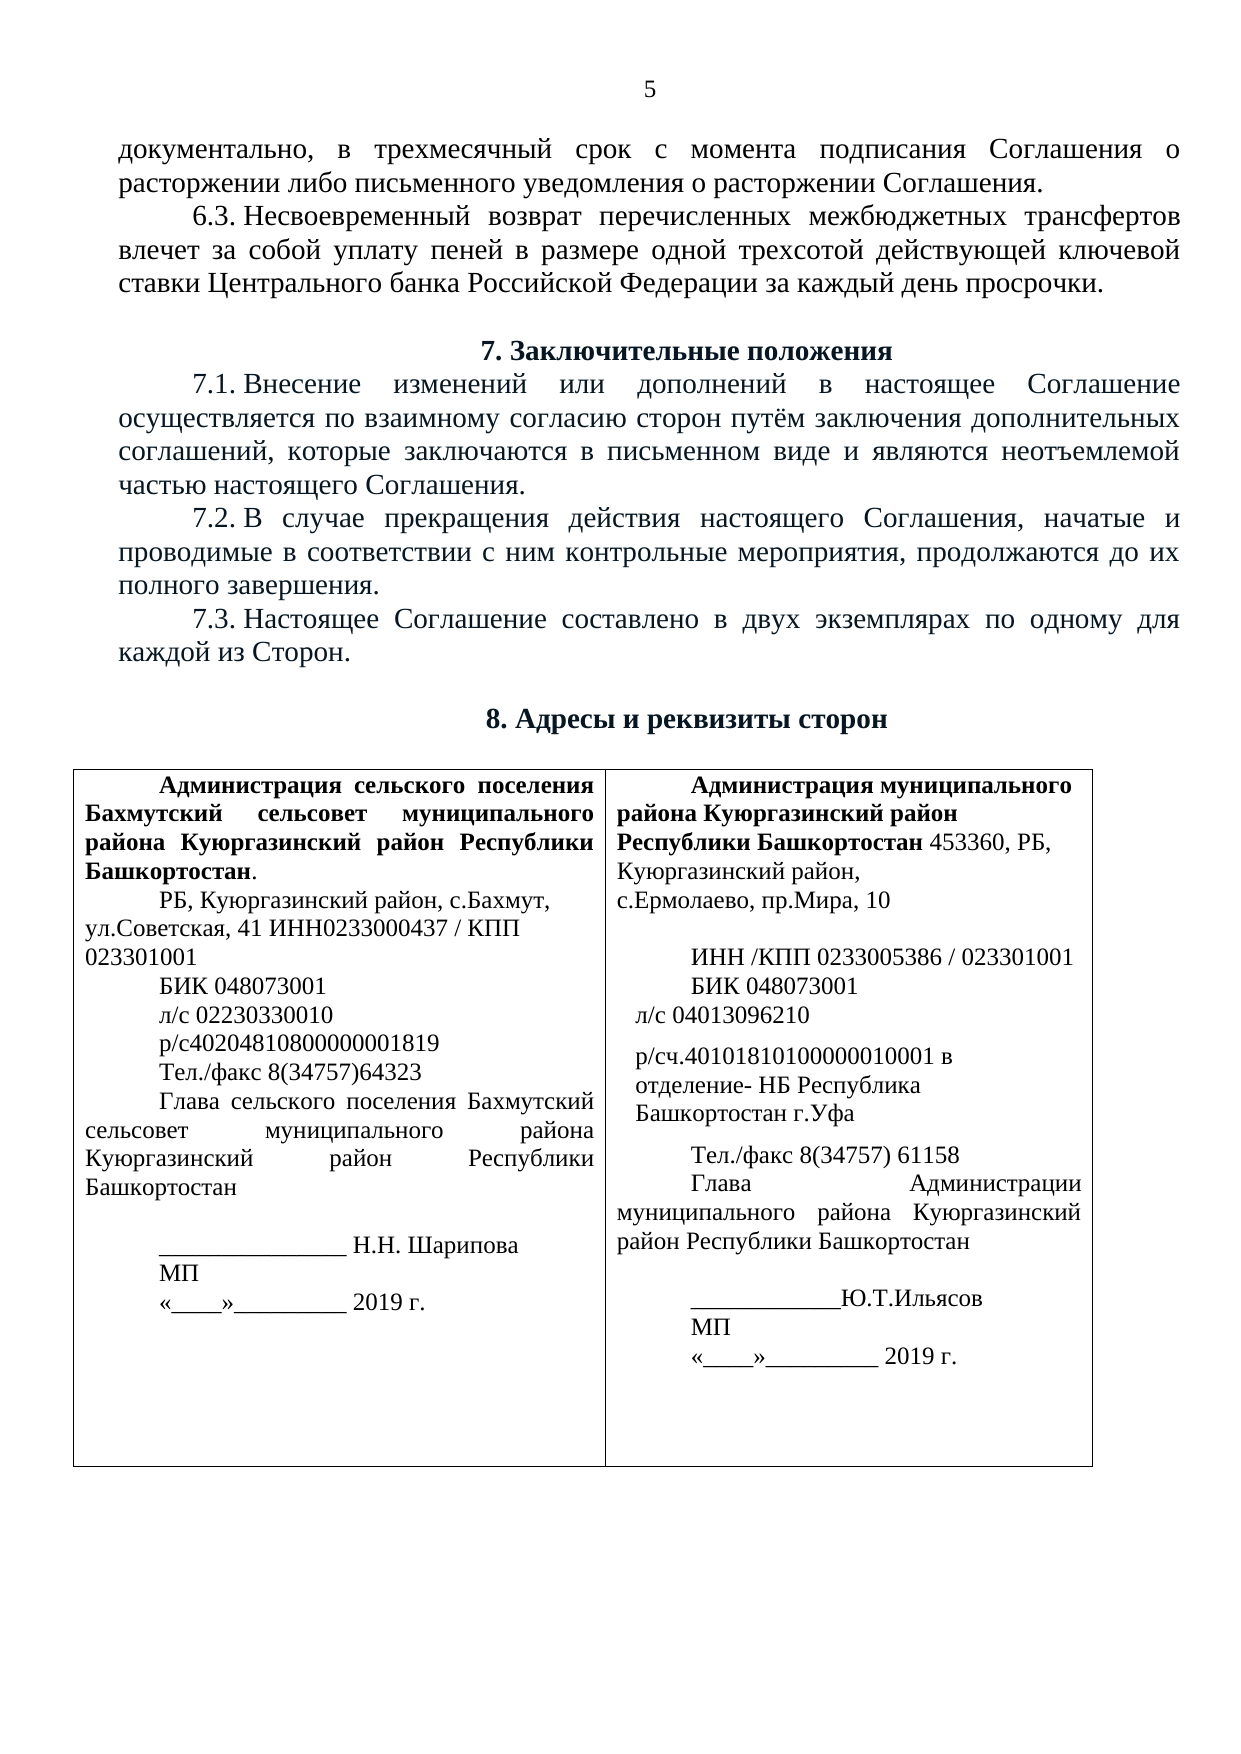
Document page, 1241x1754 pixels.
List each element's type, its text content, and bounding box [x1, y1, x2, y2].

text 7.2. В случае прекращения действия настоящего Соглашения, начатые и проводимые в соответствии с ним контрольные мероприятия, продолжаются до их полного завершения. [118, 500, 1181, 601]
text 8. Адресы и реквизиты сторон [118, 702, 1181, 735]
table_header Администрация сельского поселения Бахмутский сельсовет муниципального района Куюргазинский район Республики Башкортостан. РБ, Куюргазинский район, с.Бахмут, ул.Советская, 41 ИНН0233000437 / КПП 023301001 БИК 048073001 л/с 02230330010 р/с40204810800000001819 Тел./факс 8(34757)64323 Глава сельского поселения Бахмутский сельсовет муниципального района Куюргазинский район Республики Башкортостан _______________ Н.Н. Шарипова МП «____»_________ 2019 г. [74, 770, 605, 1466]
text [118, 131, 1181, 198]
text 7.1. Внесение изменений или дополнений в настоящее Соглашение осуществляется по взаимному согласию сторон путём заключения дополнительных соглашений, которые заключаются в письменном виде и являются неотъемлемой частью настоящего Соглашения. [118, 366, 1181, 500]
text 6.3. Несвоевременный возврат перечисленных межбюджетных трансфертов влечет за собой уплату пеней в размере одной трехсотой действующей ключевой ставки Центрального банка Российской Федерации за каждый день просрочки. [118, 198, 1181, 299]
text 7.3. Настоящее Соглашение составлено в двух экземплярах по одному для каждой из Сторон. [118, 601, 1181, 668]
text 7. Заключительные положения [118, 333, 1181, 366]
table_header Администрация муниципального района Куюргазинский район Республики Башкортостан 453360, РБ, Куюргазинский район, с.Ермолаево, пр.Мира, 10 ИНН /КПП 0233005386 / 023301001 БИК 048073001 л/с 04013096210 р/сч.40101810100000010001 в отделение- НБ Республика Башкортостан г.Уфа Тел./факс 8(34757) 61158 Глава Администрации муниципального района Куюргазинский район Республики Башкортостан ____________Ю.Т.Ильясов МП «____»_________ 2019 г. [606, 770, 1092, 1466]
